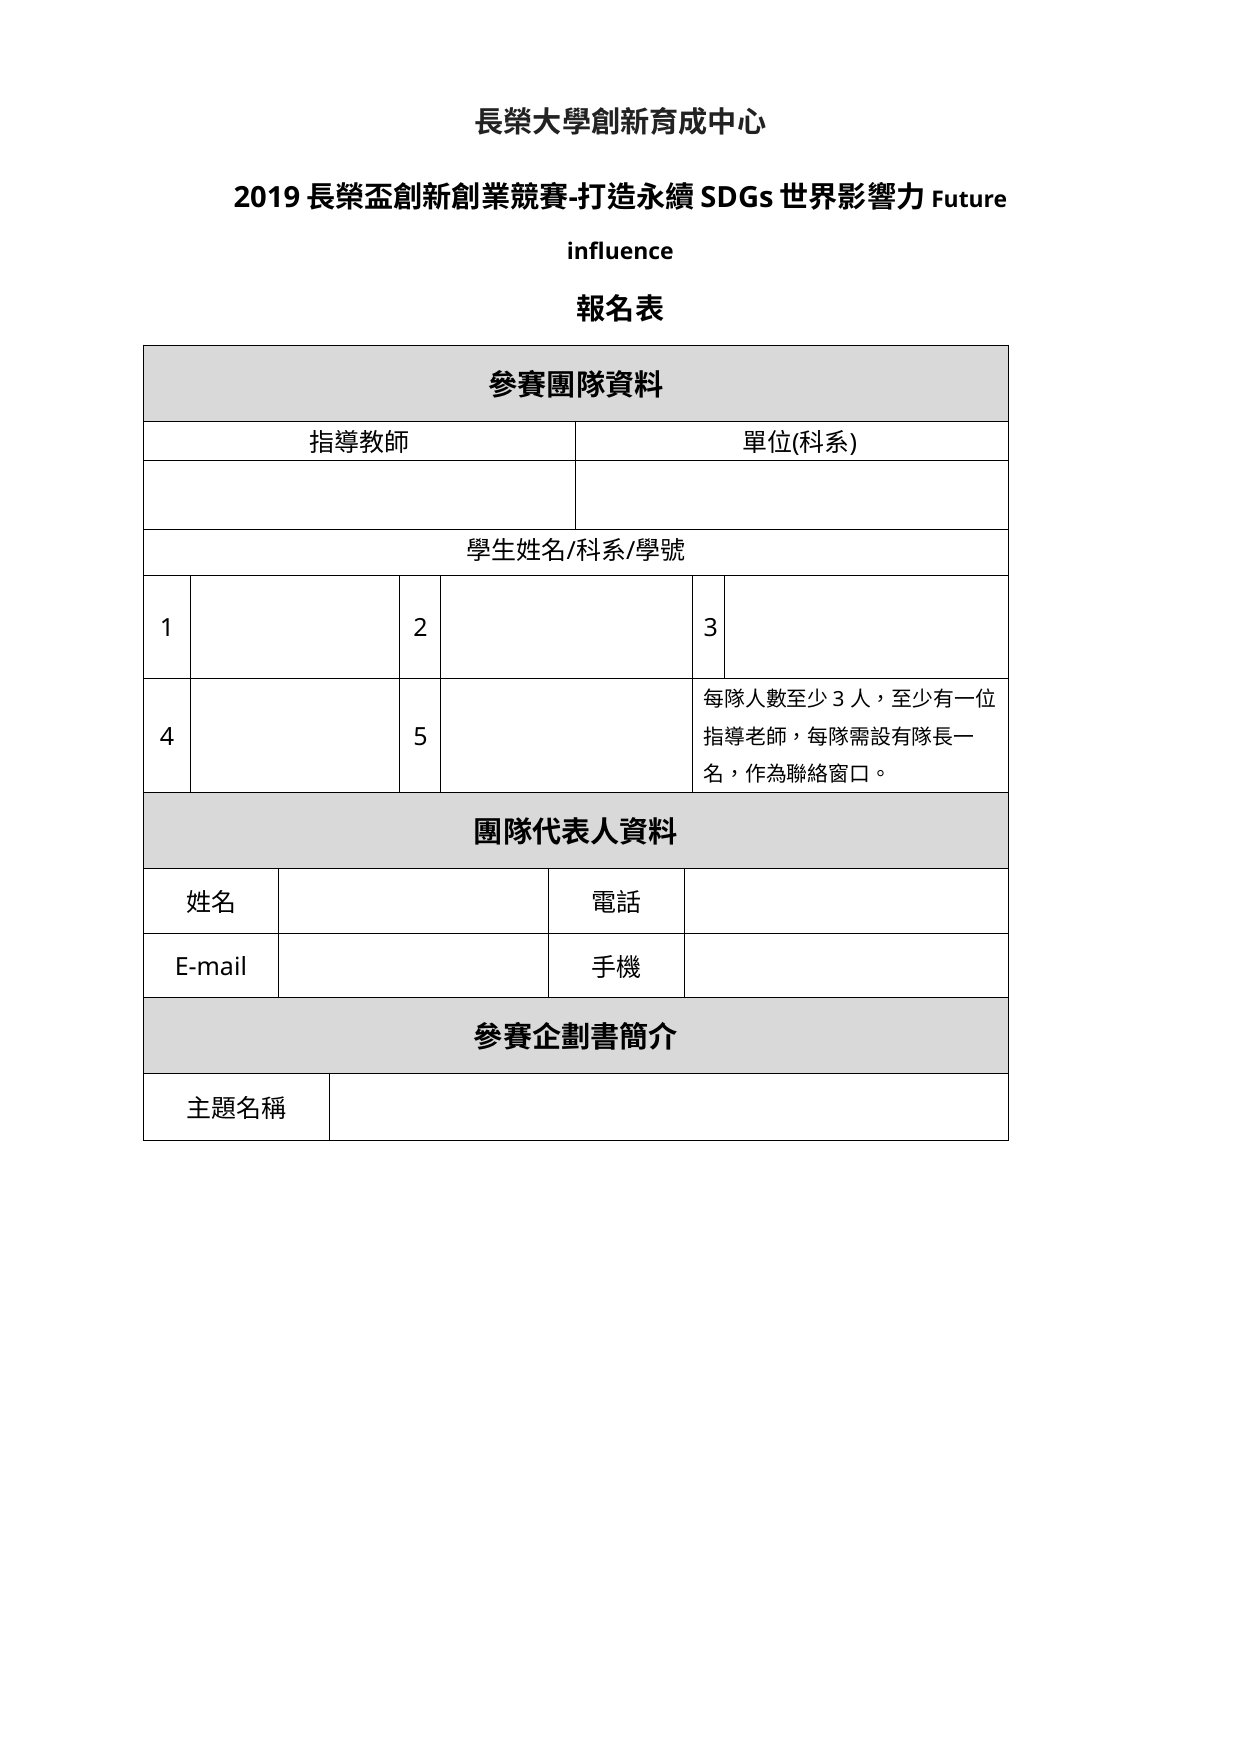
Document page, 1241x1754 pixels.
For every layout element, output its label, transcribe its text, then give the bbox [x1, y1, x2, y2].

table_cell 3 [693, 576, 724, 678]
table_cell 指導教師 [144, 422, 575, 460]
table_cell 電話 [549, 869, 684, 933]
table_cell [725, 576, 1008, 678]
table_cell 姓名 [144, 869, 278, 933]
table_cell [685, 869, 1008, 933]
table_cell 單位(科系) [576, 422, 1008, 460]
table_cell 手機 [549, 934, 684, 997]
text 長榮大學創新育成中心 [187, 82, 1053, 157]
table_cell [441, 679, 692, 792]
table_cell 5 [400, 679, 440, 792]
table_cell [330, 1074, 1008, 1140]
table_cell [441, 576, 692, 678]
table_cell 學生姓名/科系/學號 [144, 530, 1008, 575]
table_cell 主題名稱 [144, 1074, 329, 1140]
text 2019長榮盃創新創業競賽-打造永續SDGs世界影響力Future influence [187, 157, 1053, 269]
table_cell [191, 576, 399, 678]
table_cell [191, 679, 399, 792]
table_cell 參賽企劃書簡介 [144, 998, 1008, 1073]
table_cell 1 [144, 576, 190, 678]
table_cell 2 [400, 576, 440, 678]
table_cell 團隊代表人資料 [144, 793, 1008, 868]
table_cell [685, 934, 1008, 997]
table_cell [279, 869, 548, 933]
table_cell 每隊人數至少3 人，至少有一位指導老師，每隊需設有隊長一名，作為聯絡窗口。 [693, 679, 1008, 792]
table_cell [144, 461, 575, 529]
table_header 參賽團隊資料 [144, 346, 1008, 421]
table_cell [576, 461, 1008, 529]
text 報名表 [187, 269, 1053, 344]
table_cell 4 [144, 679, 190, 792]
table_cell E-mail [144, 934, 278, 997]
table_cell [279, 934, 548, 997]
